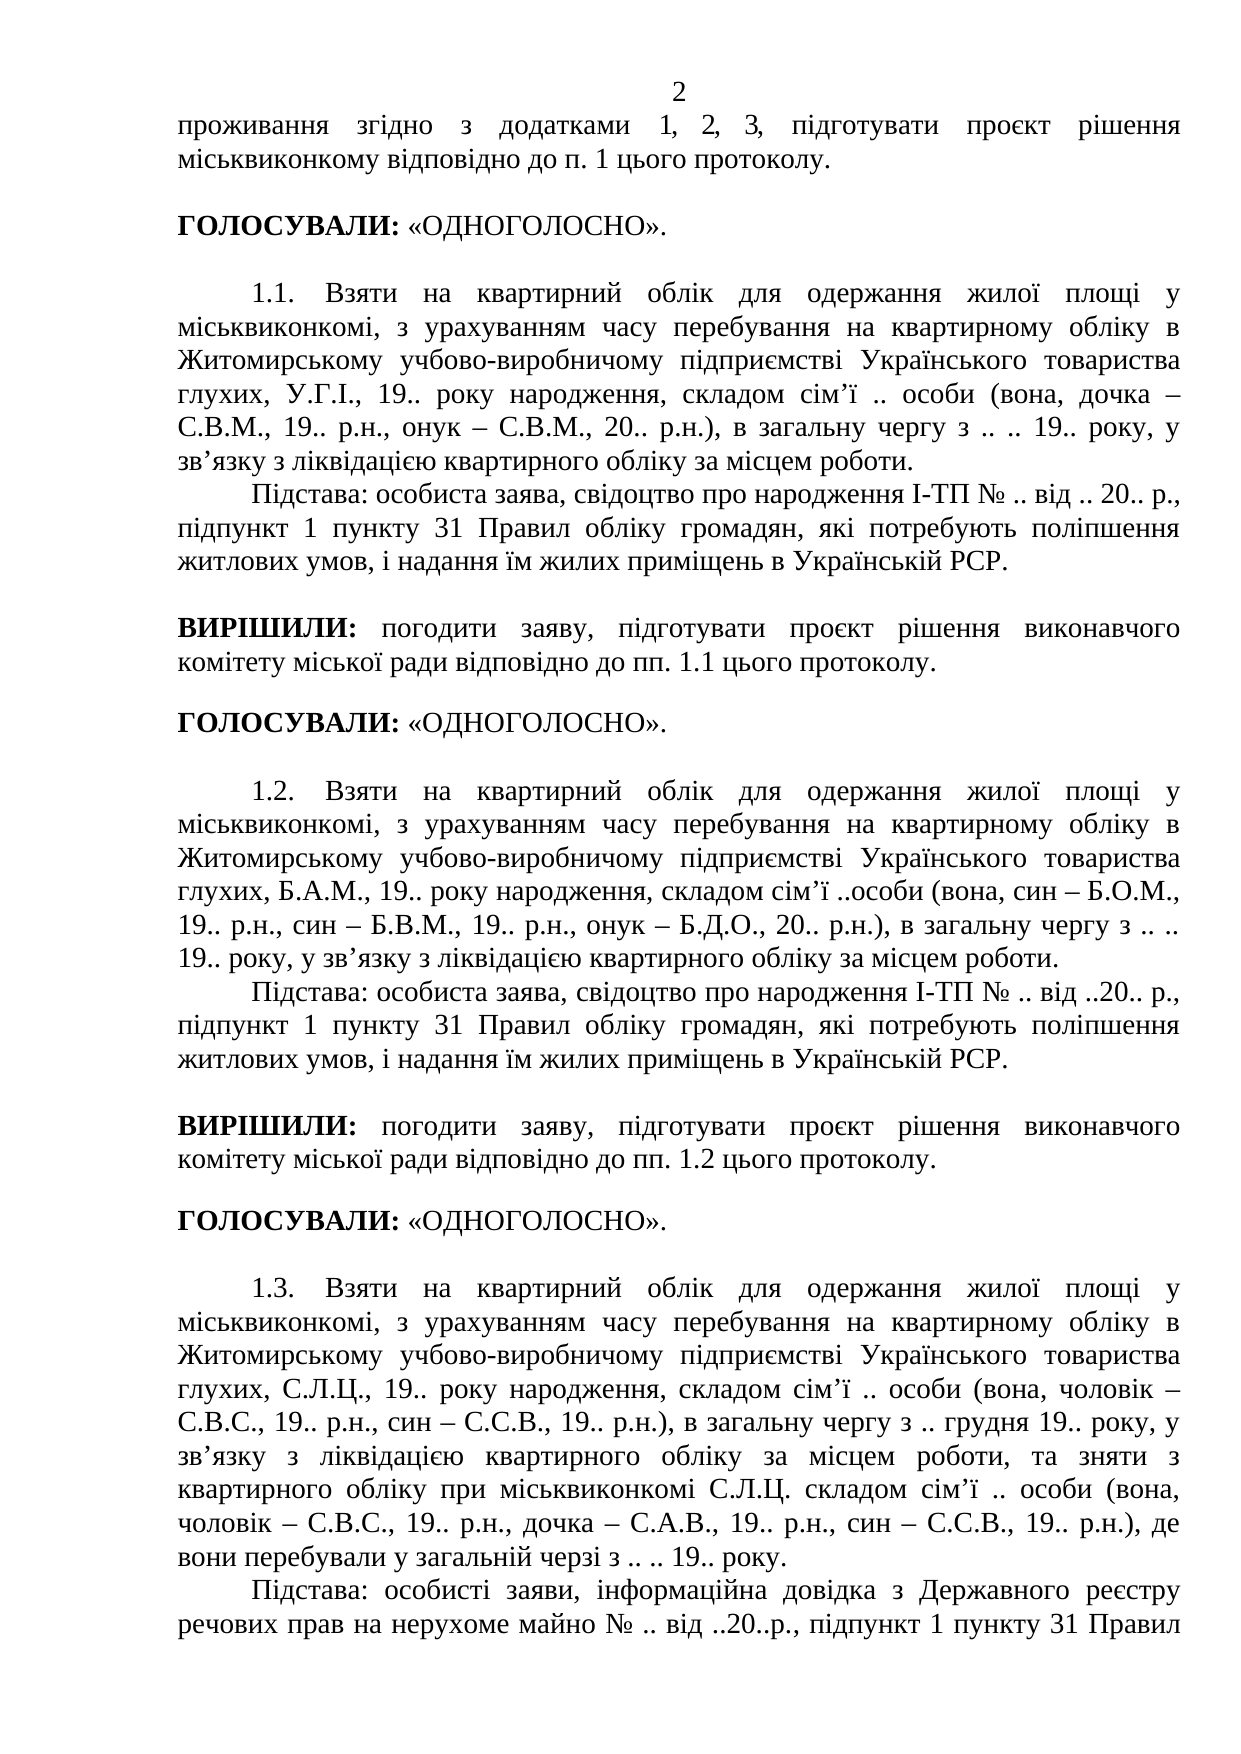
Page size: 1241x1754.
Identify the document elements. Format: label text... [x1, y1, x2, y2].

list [177, 107, 1181, 174]
text Підстава: особиста заява, свідоцтво про народження І-ТП № .. від .. 20.. р., підпункт 1 пункту 31 Правил обліку громадян, які потребують поліпшення житлових умов, і надання їм жилих приміщень в Українській РСР. [177, 476, 1181, 577]
text ГОЛОСУВАЛИ: «ОДНОГОЛОСНО». [177, 208, 1181, 242]
list Взяти на квартирний облік для одержання жилої площі у міськвиконкомі, з урахуванням часу перебування на квартирному обліку в Житомирському учбово-виробничому підприємстві Українського товариства глухих, С.Л.Ц., 19.. року народження, складом сім’ї .. особи (вона, чоловік – С.В.С., 19.. р.н., син – С.С.В., 19.. р.н.), в загальну чергу з .. грудня 19.. року, у зв’язку з ліквідацією квартирного обліку за місцем роботи, та зняти з квартирного обліку при міськвиконкомі С.Л.Ц. складом сім’ї .. особи (вона, чоловік – С.В.С., 19.. р.н., дочка – С.А.В., 19.. р.н., син – С.С.В., 19.. р.н.), де вони перебували у загальній черзі з .. .. 19.. року. [177, 1270, 1181, 1572]
text 1.1. Взяти на квартирний облік для одержання жилої площі у міськвиконкомі, з урахуванням часу перебування на квартирному обліку в Житомирському учбово-виробничому підприємстві Українського товариства глухих, У.Г.І., 19.. року народження, складом сім’ї .. особи (вона, дочка – С.В.М., 19.. р.н., онук – С.В.М., 20.. р.н.), в загальну чергу з .. .. 19.. року, у зв’язку з ліквідацією квартирного обліку за місцем роботи. [177, 275, 1181, 476]
text ВИРІШИЛИ: погодити заяву, підготувати проєкт рішення виконавчого комітету міської ради відповідно до пп. 1.1 цього протоколу. [177, 611, 1181, 678]
list Взяти на квартирний облік для одержання жилої площі у міськвиконкомі, з урахуванням часу перебування на квартирному обліку в Житомирському учбово-виробничому підприємстві Українського товариства глухих, Б.А.М., 19.. року народження, складом сім’ї ..особи (вона, син – Б.О.М., 19.. р.н., син – Б.В.М., 19.. р.н., онук – Б.Д.О., 20.. р.н.), в загальну чергу з .. .. 19.. року, у зв’язку з ліквідацією квартирного обліку за місцем роботи. [177, 773, 1181, 974]
text ВИРІШИЛИ: погодити заяву, підготувати проєкт рішення виконавчого комітету міської ради відповідно до пп. 1.2 цього протоколу. [177, 1108, 1181, 1175]
list Підстава: особиста заява, свідоцтво про народження І-ТП № .. від ..20.. р., підпункт 1 пункту 31 Правил обліку громадян, які потребують поліпшення житлових умов, і надання їм жилих приміщень в Українській РСР. [177, 974, 1181, 1074]
text ГОЛОСУВАЛИ: «ОДНОГОЛОСНО». [177, 706, 1181, 739]
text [177, 1572, 1181, 1639]
text ГОЛОСУВАЛИ: «ОДНОГОЛОСНО». [177, 1203, 1181, 1237]
